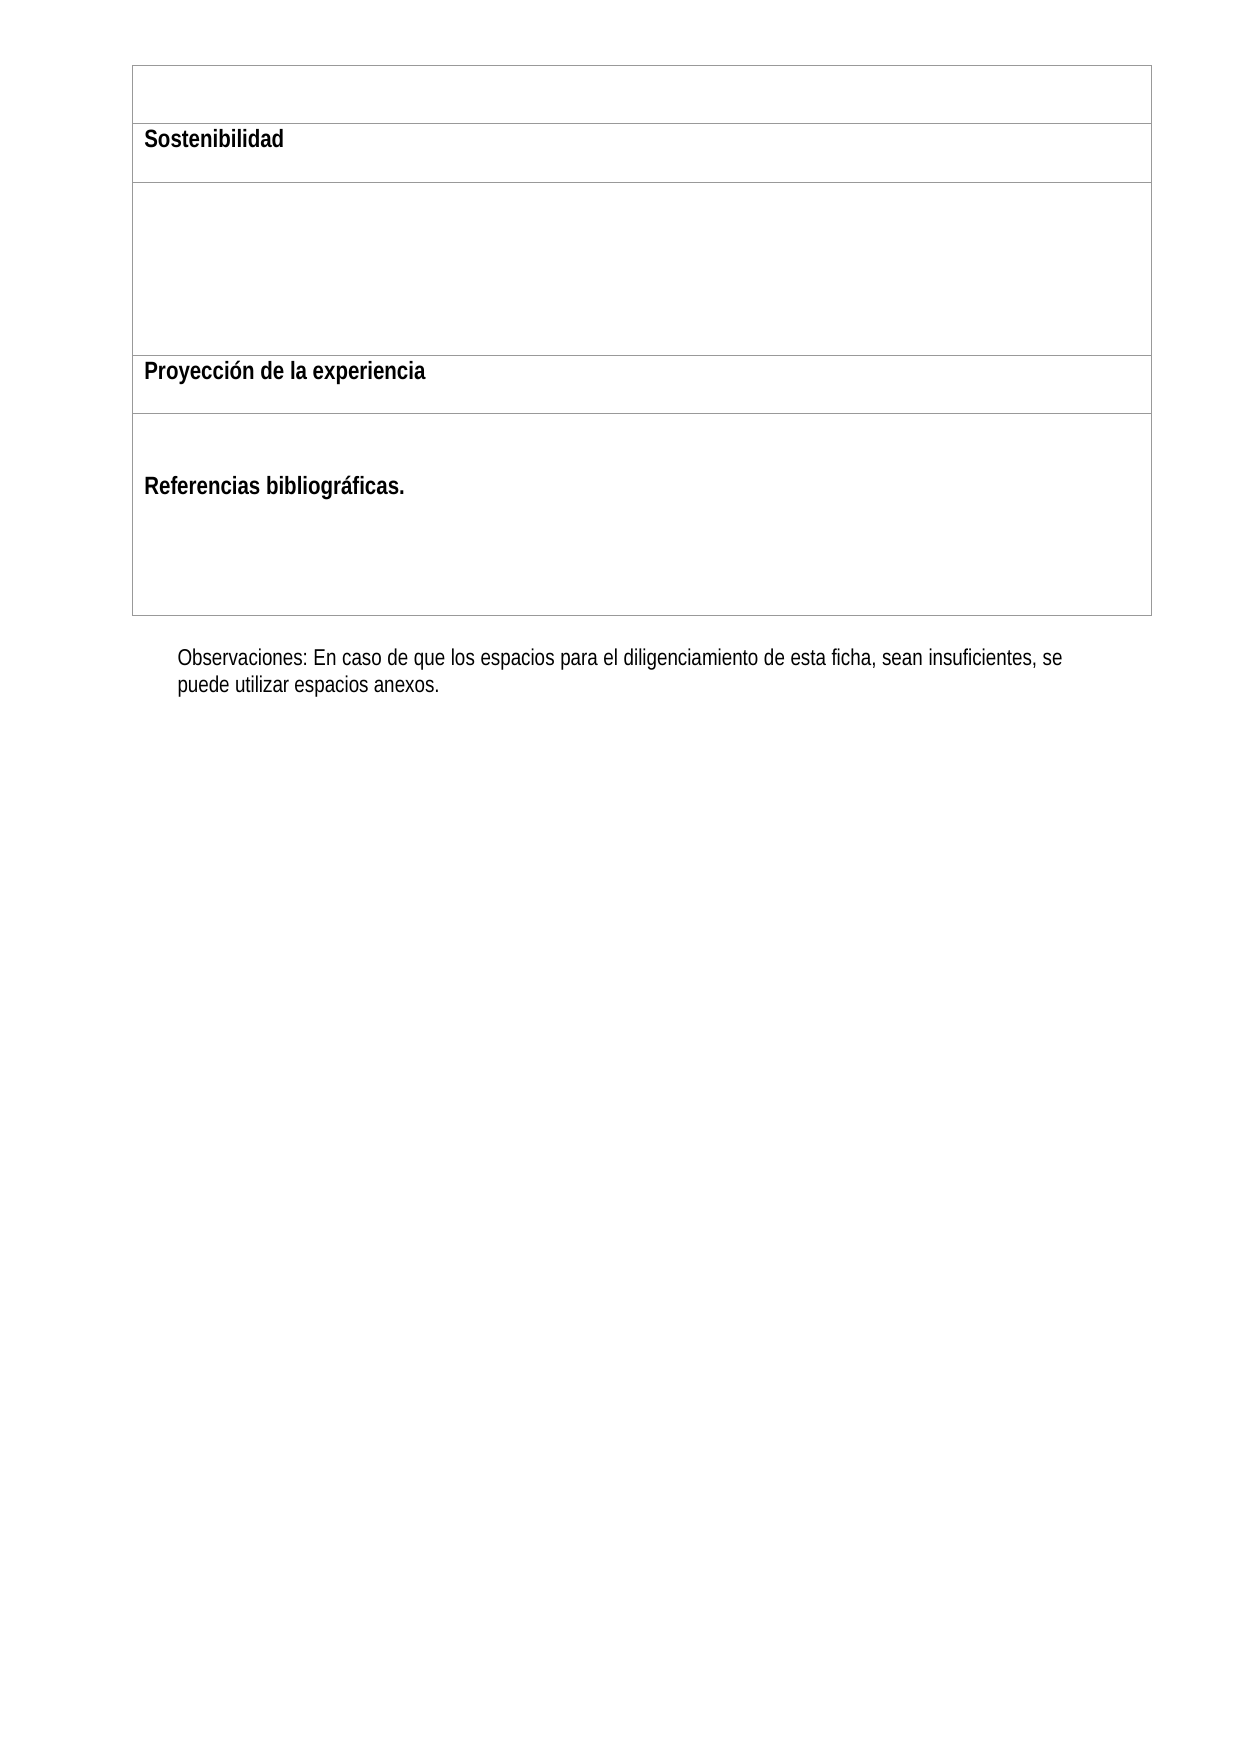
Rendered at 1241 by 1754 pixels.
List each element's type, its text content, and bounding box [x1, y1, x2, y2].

table_cell Sostenibilidad [133, 124, 1151, 182]
table_cell [133, 66, 1151, 123]
table_cell [133, 183, 1151, 354]
table_cell Referencias bibliográficas. [133, 414, 1151, 614]
text Observaciones: En caso de que los espacios para el diligenciamiento de esta ficha, sean insuficientes, se puede utilizar espacios anexos. [177, 644, 1063, 697]
table_cell Proyección de la experiencia [133, 356, 1151, 413]
